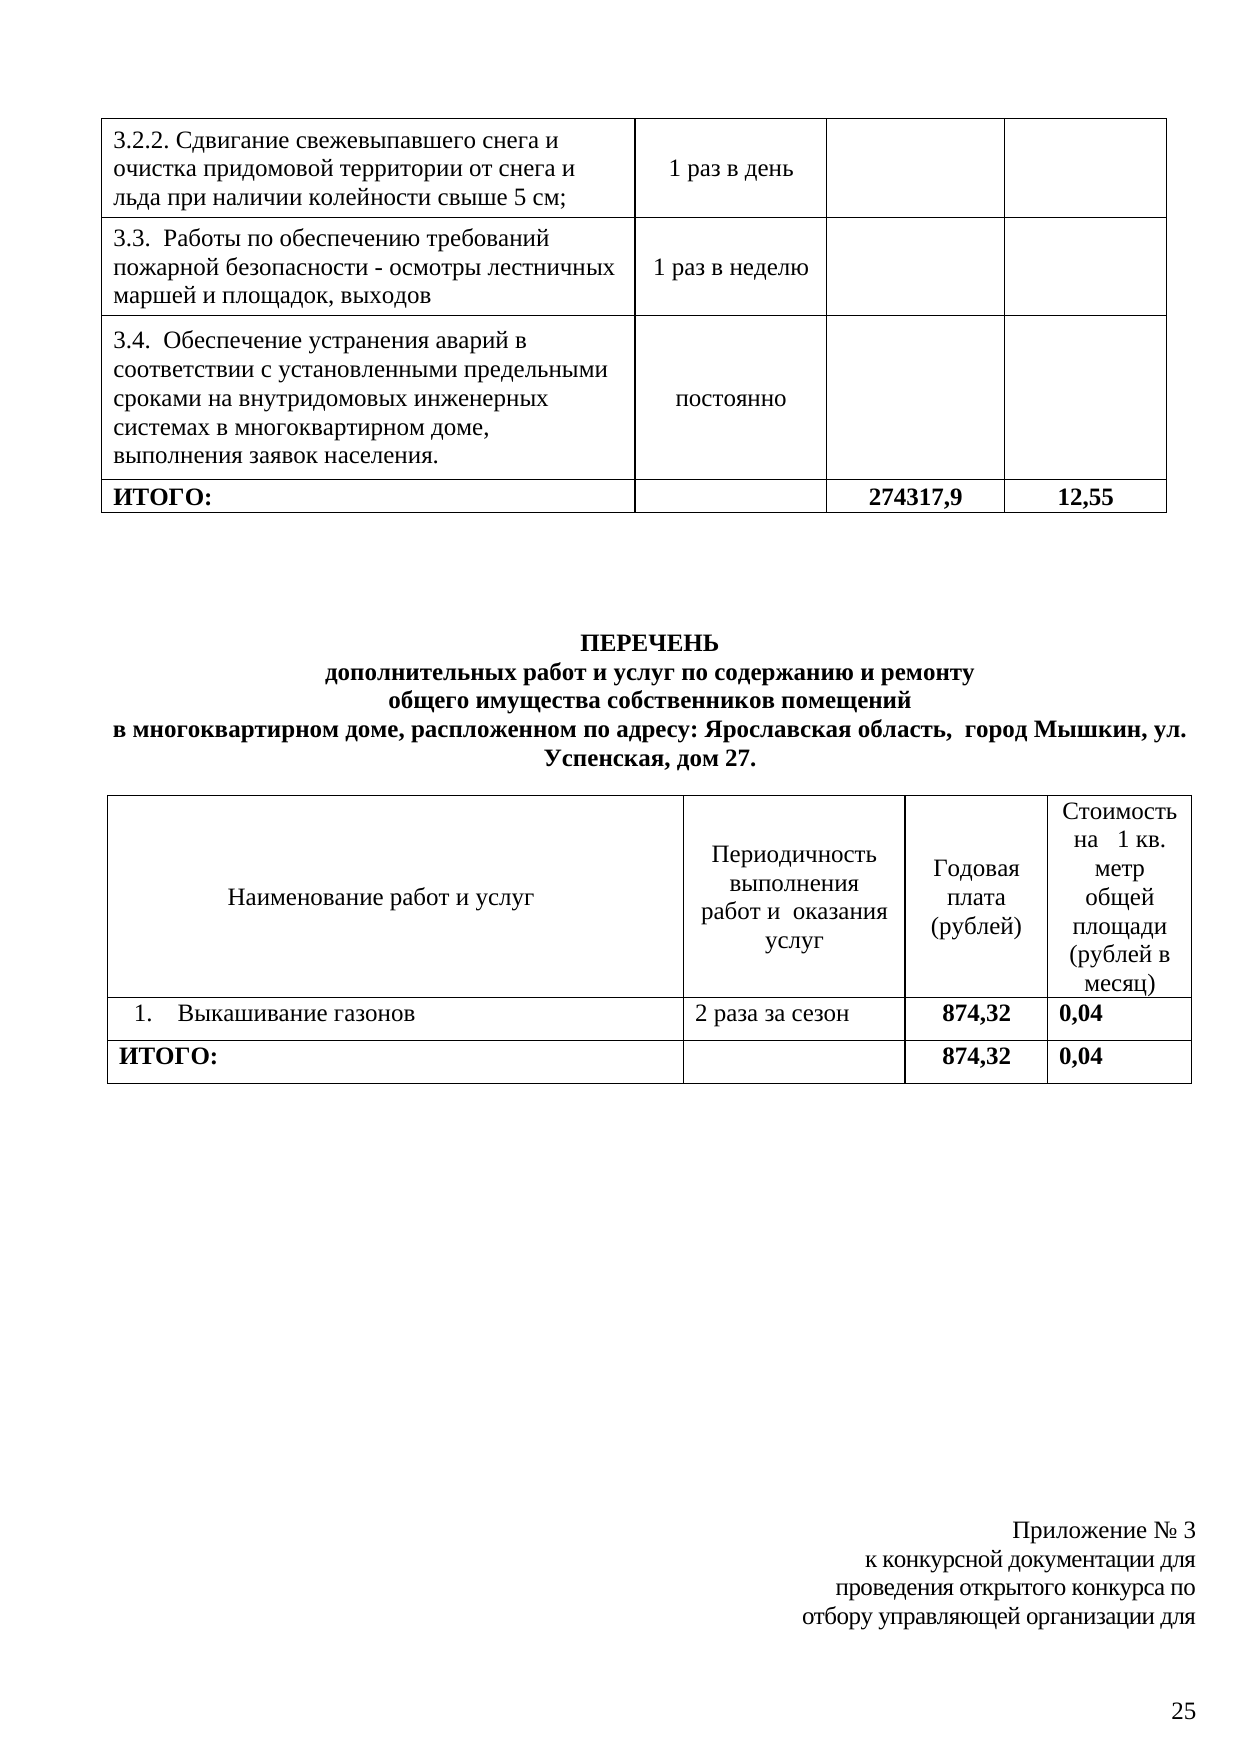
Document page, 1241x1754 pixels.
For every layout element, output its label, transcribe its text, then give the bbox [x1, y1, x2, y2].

table_cell 1 раз в неделю [636, 218, 826, 315]
table_cell Выкашивание газонов [108, 998, 683, 1040]
table_header Стоимость на 1 кв. метр общей площади (рублей в месяц) [1048, 796, 1191, 997]
table_cell ИТОГО: [108, 1041, 683, 1083]
table_cell 1 раз в день [636, 119, 826, 217]
table_cell 0,04 [1048, 998, 1191, 1040]
table_cell ИТОГО: [102, 480, 634, 512]
table_cell 874,32 [906, 998, 1047, 1040]
text ПЕРЕЧЕНЬ дополнительных работ и услуг по содержанию и ремонту общего имущества собственников помещений в многоквартирном доме, распложенном по адресу: Ярославская область, город Мышкин, ул. Успенская, дом 27. [103, 628, 1196, 772]
text к конкурсной документации для [103, 1544, 1196, 1572]
table_cell [636, 480, 826, 512]
table_header Периодичность выполнения работ и оказания услуг [684, 796, 904, 997]
text отбору управляющей организации для [103, 1601, 1196, 1630]
table_cell 3.3. Работы по обеспечению требований пожарной безопасности - осмотры лестничных маршей и площадок, выходов [102, 218, 634, 315]
table_cell 274317,9 [827, 480, 1004, 512]
table_cell [1005, 316, 1166, 479]
table_cell 12,55 [1005, 480, 1166, 512]
table_cell 3.2.2. Сдвигание свежевыпавшего снега и очистка придомовой территории от снега и льда при наличии колейности свыше 5 см; [102, 119, 634, 217]
table_cell 874,32 [906, 1041, 1047, 1083]
table_cell [827, 218, 1004, 315]
table_header Наименование работ и услуг [108, 796, 683, 997]
table_cell [827, 316, 1004, 479]
table_cell 0,04 [1048, 1041, 1191, 1083]
table_header Годовая плата (рублей) [906, 796, 1047, 997]
table_cell [827, 119, 1004, 217]
table_cell постоянно [636, 316, 826, 479]
table_cell [684, 1041, 904, 1083]
table_cell [1005, 218, 1166, 315]
text Приложение № 3 [103, 1515, 1196, 1544]
table_cell 3.4. Обеспечение устранения аварий в соответствии с установленными предельными сроками на внутридомовых инженерных системах в многоквартирном доме, выполнения заявок населения. [102, 316, 634, 479]
table_cell 2 раза за сезон [684, 998, 904, 1040]
text проведения открытого конкурса по [103, 1572, 1196, 1601]
table_cell [1005, 119, 1166, 217]
